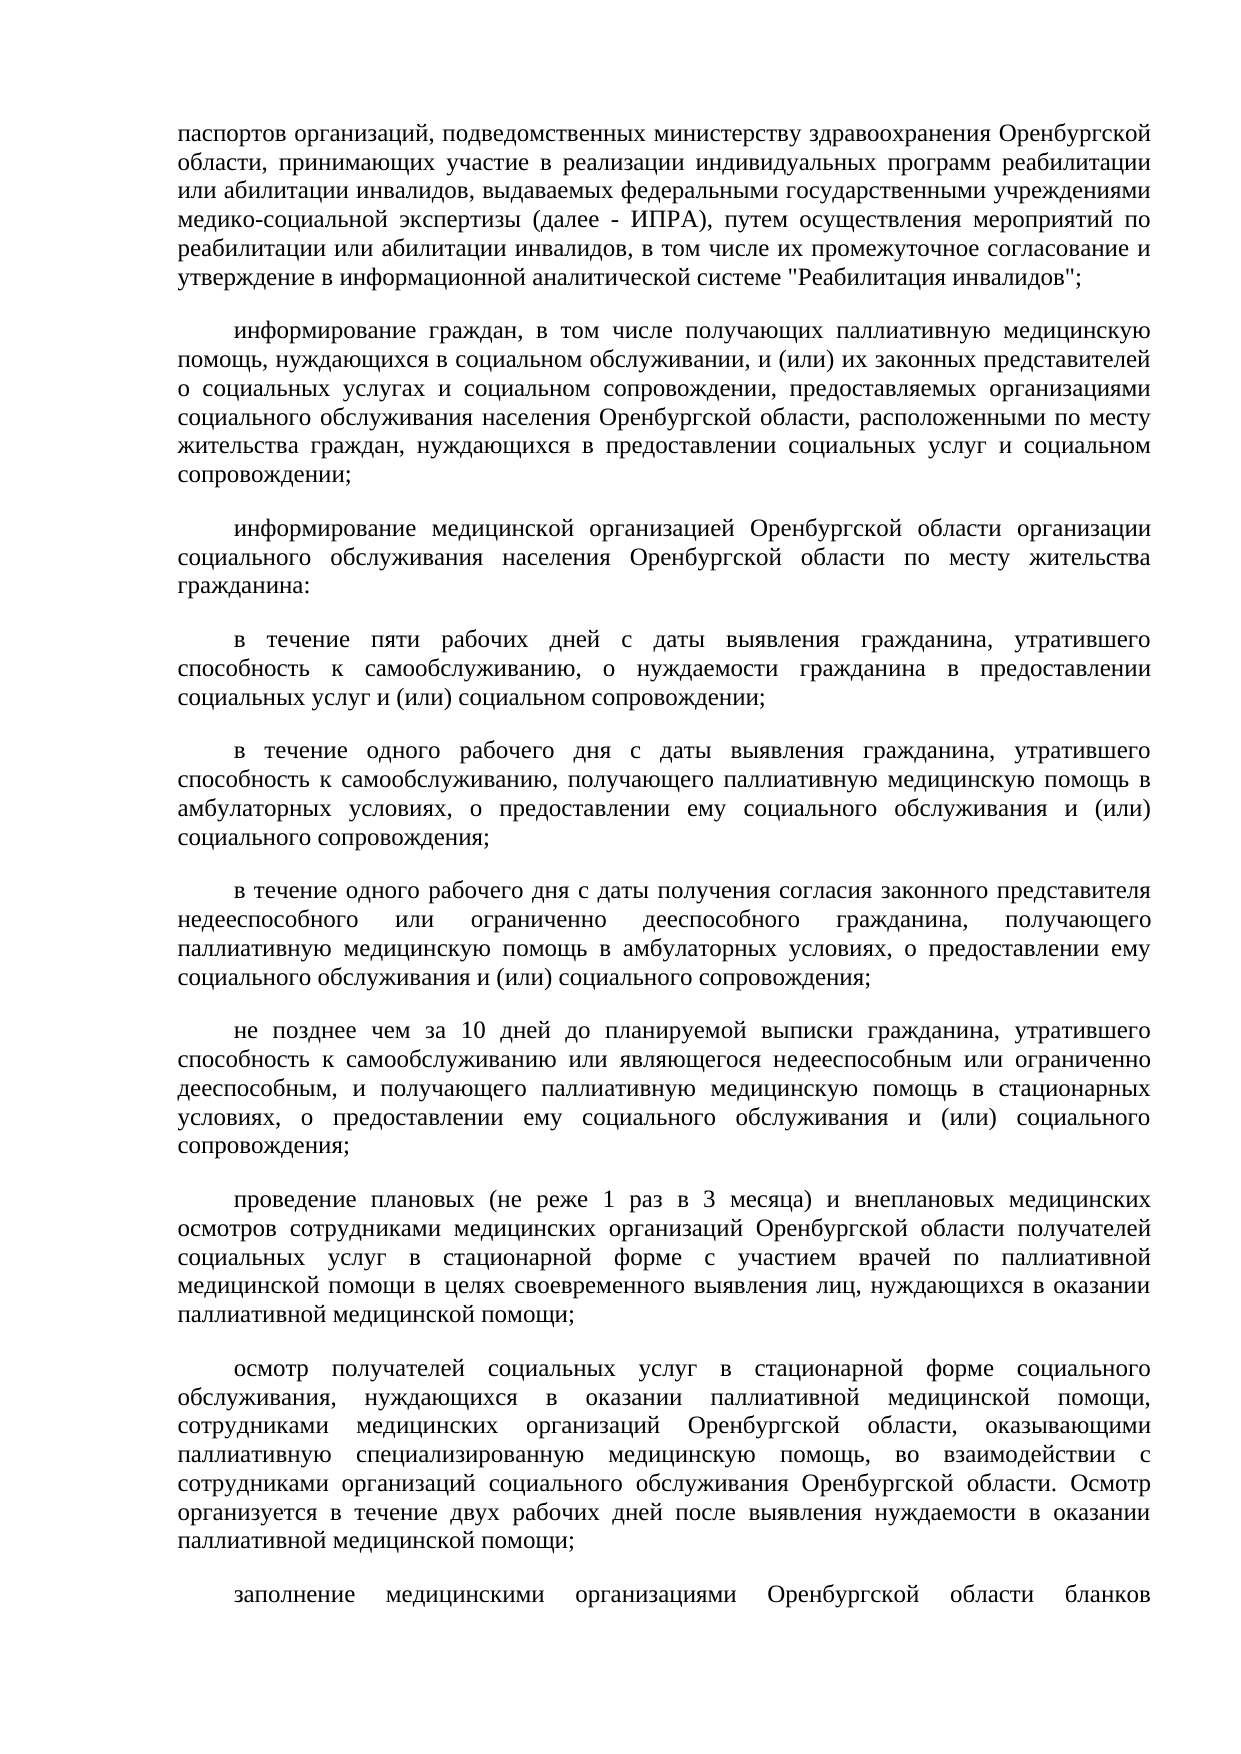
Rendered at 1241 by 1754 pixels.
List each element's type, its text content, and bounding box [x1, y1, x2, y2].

text информирование граждан, в том числе получающих паллиативную медицинскую помощь, нуждающихся в социальном обслуживании, и (или) их законных представителей о социальных услугах и социальном сопровождении, предоставляемых организациями социального обслуживания населения Оренбургской области, расположенными по месту жительства граждан, нуждающихся в предоставлении социальных услуг и социальном сопровождении; [177, 316, 1152, 488]
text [177, 118, 1152, 291]
text проведение плановых (не реже 1 раз в 3 месяца) и внеплановых медицинских осмотров сотрудниками медицинских организаций Оренбургской области получателей социальных услуг в стационарной форме с участием врачей по паллиативной медицинской помощи в целях своевременного выявления лиц, нуждающихся в оказании паллиативной медицинской помощи; [177, 1184, 1152, 1328]
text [177, 1579, 1152, 1608]
text в течение одного рабочего дня с даты выявления гражданина, утратившего способность к самообслуживанию, получающего паллиативную медицинскую помощь в амбулаторных условиях, о предоставлении ему социального обслуживания и (или) социального сопровождения; [177, 736, 1152, 851]
text в течение одного рабочего дня с даты получения согласия законного представителя недееспособного или ограниченно дееспособного гражданина, получающего паллиативную медицинскую помощь в амбулаторных условиях, о предоставлении ему социального обслуживания и (или) социального сопровождения; [177, 876, 1152, 991]
text информирование медицинской организацией Оренбургской области организации социального обслуживания населения Оренбургской области по месту жительства гражданина: [177, 513, 1152, 599]
text не позднее чем за 10 дней до планируемой выписки гражданина, утратившего способность к самообслуживанию или являющегося недееспособным или ограниченно дееспособным, и получающего паллиативную медицинскую помощь в стационарных условиях, о предоставлении ему социального обслуживания и (или) социального сопровождения; [177, 1016, 1152, 1159]
text осмотр получателей социальных услуг в стационарной форме социального обслуживания, нуждающихся в оказании паллиативной медицинской помощи, сотрудниками медицинских организаций Оренбургской области, оказывающими паллиативную специализированную медицинскую помощь, во взаимодействии с сотрудниками организаций социального обслуживания Оренбургской области. Осмотр организуется в течение двух рабочих дней после выявления нуждаемости в оказании паллиативной медицинской помощи; [177, 1353, 1152, 1554]
text в течение пяти рабочих дней с даты выявления гражданина, утратившего способность к самообслуживанию, о нуждаемости гражданина в предоставлении социальных услуг и (или) социальном сопровождении; [177, 624, 1152, 711]
